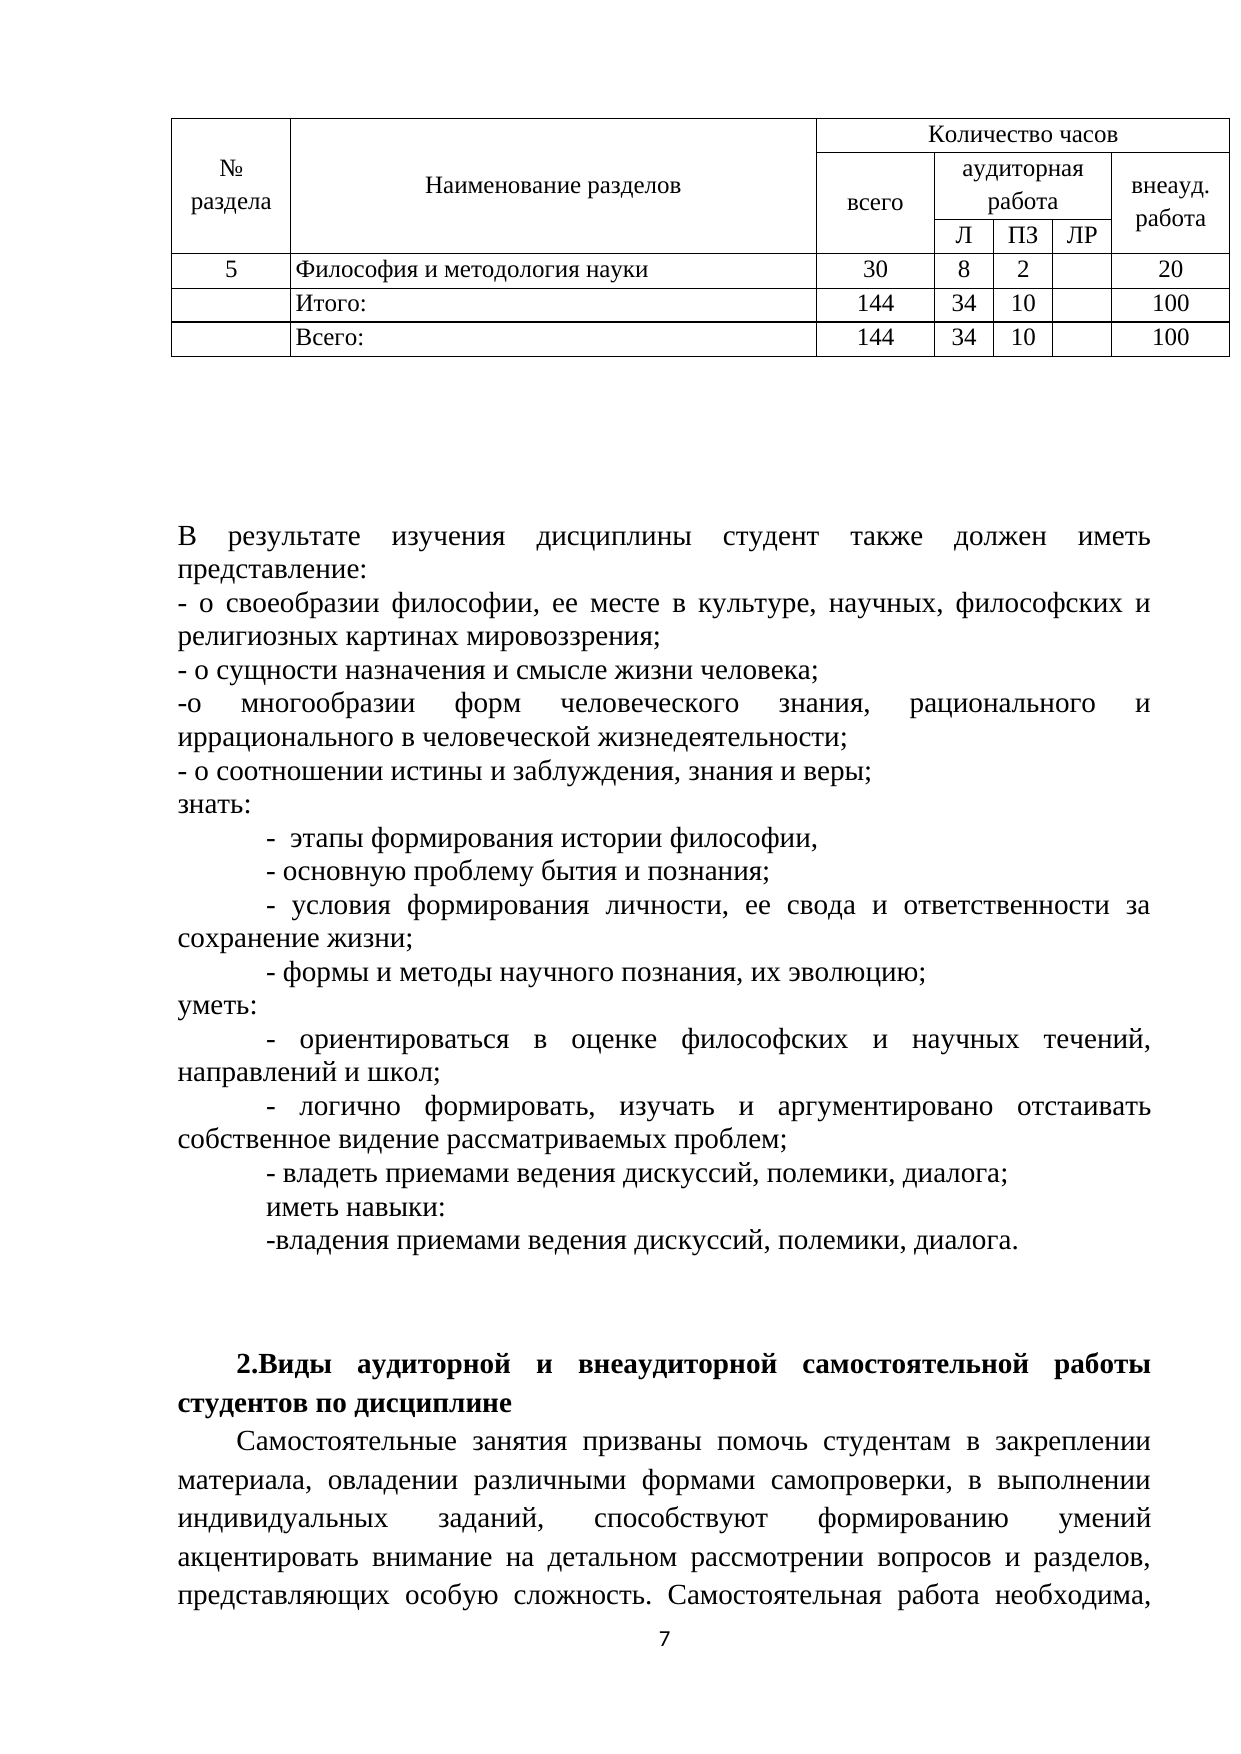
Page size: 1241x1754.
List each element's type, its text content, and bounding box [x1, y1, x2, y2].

table_cell Философия и методология науки [291, 254, 816, 287]
text - о своеобразии философии, ее месте в культуре, научных, философских и религиозных картинах мировоззрения; [177, 585, 1152, 652]
text - этапы формирования истории философии, [177, 820, 1152, 853]
table_cell 34 [935, 289, 993, 321]
table_cell 30 [817, 254, 934, 287]
table_cell 10 [994, 289, 1052, 321]
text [177, 1423, 1152, 1611]
table_cell 100 [1112, 289, 1229, 321]
table_cell [172, 323, 290, 356]
table_cell 144 [817, 289, 934, 321]
text -владения приемами ведения дискуссий, полемики, диалога. [177, 1222, 1152, 1256]
table_header № раздела [172, 119, 290, 253]
table_cell [172, 289, 290, 321]
table_cell 34 [935, 323, 993, 356]
table_cell всего [817, 153, 934, 253]
table_cell 20 [1112, 254, 1229, 287]
text иметь навыки: [177, 1189, 1152, 1222]
table_cell внеауд. работа [1112, 153, 1229, 253]
table_cell ПЗ [994, 220, 1052, 253]
text знать: [177, 786, 1152, 820]
table_header Количество часов [817, 119, 1229, 152]
text - владеть приемами ведения дискуссий, полемики, диалога; [177, 1155, 1152, 1189]
table_cell [1053, 289, 1111, 321]
table_cell 100 [1112, 323, 1229, 356]
text - условия формирования личности, ее свода и ответственности за сохранение жизни; [177, 887, 1152, 954]
table_cell [1053, 254, 1111, 287]
table_cell 2 [994, 254, 1052, 287]
table_cell 8 [935, 254, 993, 287]
table_cell 144 [817, 323, 934, 356]
table_cell ЛР [1053, 220, 1111, 253]
table_cell 10 [994, 323, 1052, 356]
text - логично формировать, изучать и аргументировано отстаивать собственное видение рассматриваемых проблем; [177, 1088, 1152, 1155]
text - формы и методы научного познания, их эволюцию; [177, 954, 1152, 987]
table_cell Итого: [291, 289, 816, 321]
text - ориентироваться в оценке философских и научных течений, направлений и школ; [177, 1021, 1152, 1088]
text - о соотношении истины и заблуждения, знания и веры; [177, 753, 1152, 786]
table_cell 5 [172, 254, 290, 287]
text В результате изучения дисциплины студент также должен иметь представление: [177, 518, 1152, 585]
text уметь: [177, 987, 1152, 1021]
text - о сущности назначения и смысле жизни человека; [177, 652, 1152, 686]
table_cell Л [935, 220, 993, 253]
table_cell [1053, 323, 1111, 356]
text -о многообразии форм человеческого знания, рационального и иррационального в человеческой жизнедеятельности; [177, 686, 1152, 753]
table_cell аудиторная работа [935, 153, 1111, 219]
text 2.Виды аудиторной и внеаудиторной самостоятельной работы студентов по дисциплине [177, 1346, 1152, 1418]
text - основную проблему бытия и познания; [177, 853, 1152, 887]
table_header Наименование разделов [291, 119, 816, 253]
table_cell Всего: [291, 323, 816, 356]
